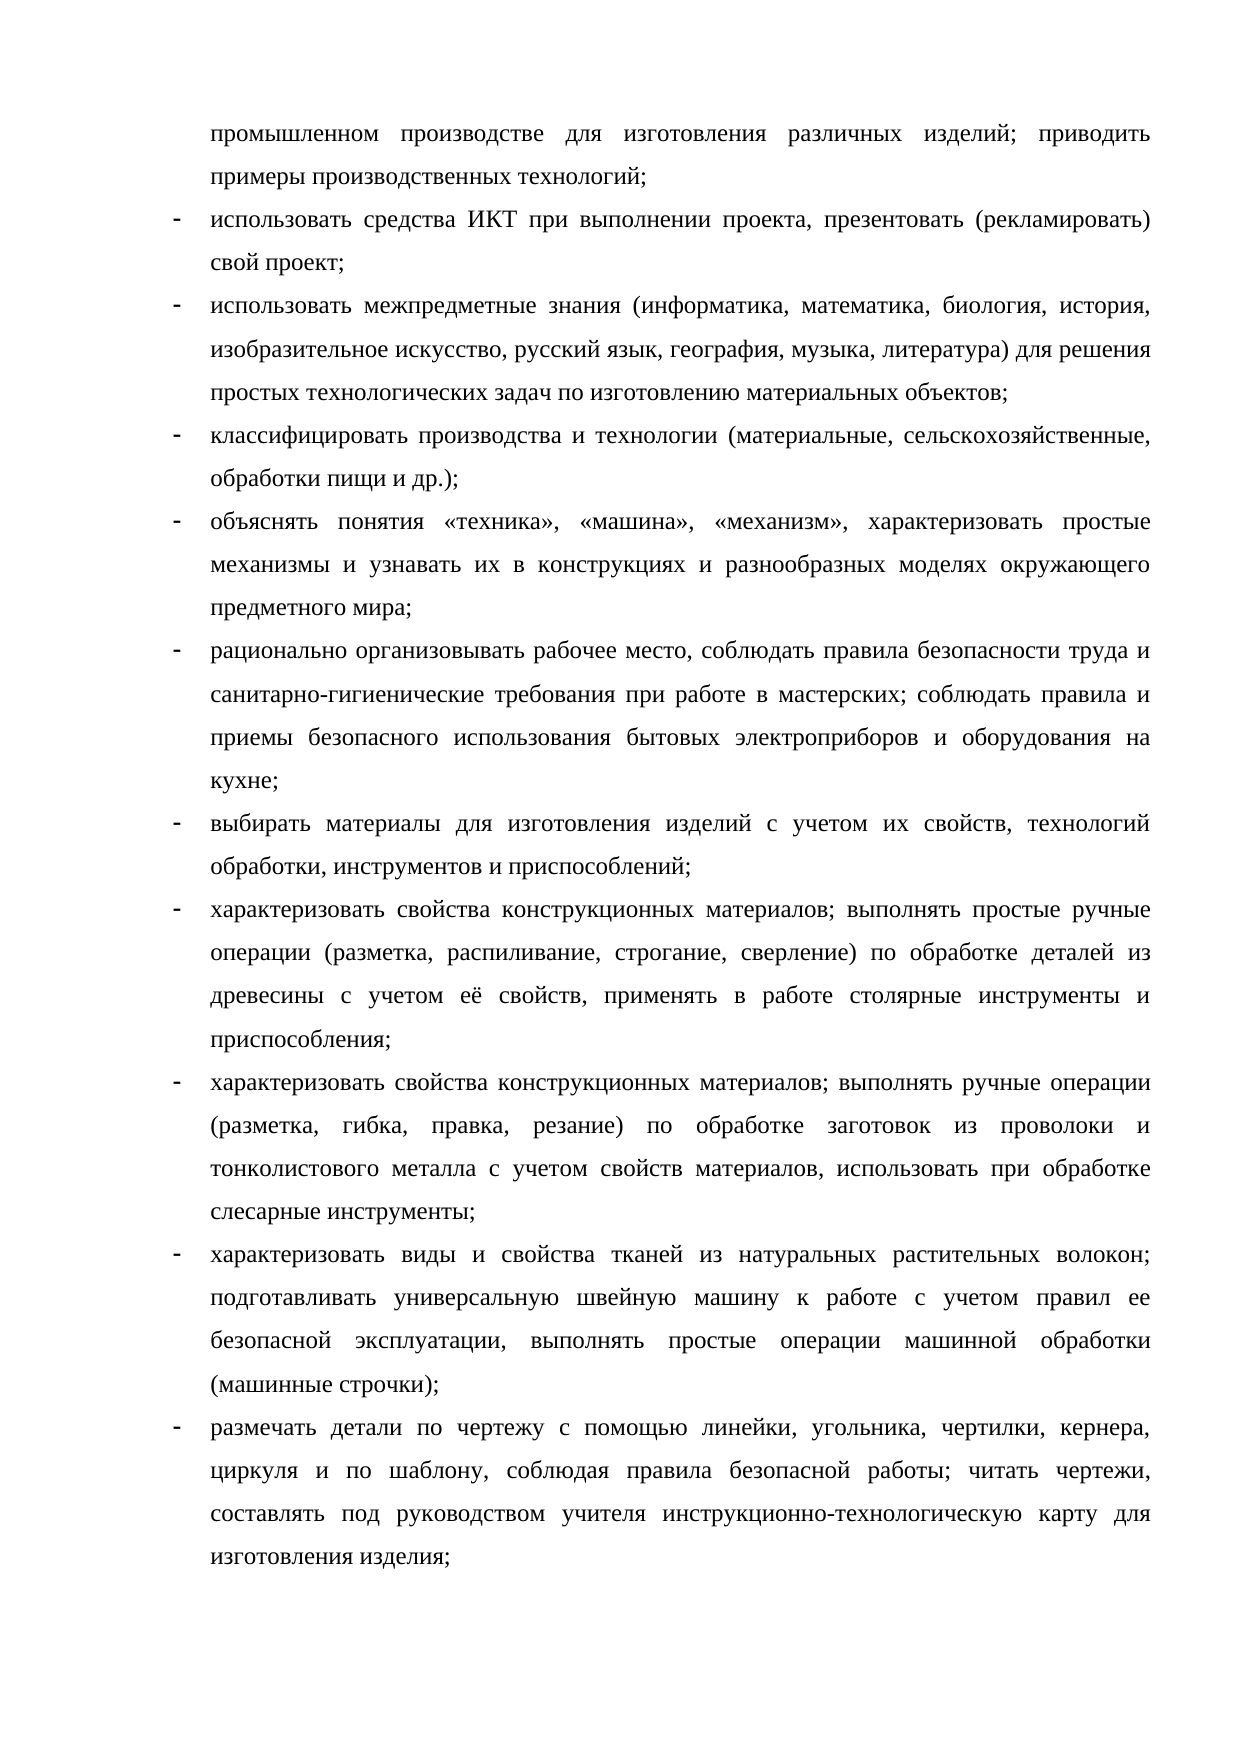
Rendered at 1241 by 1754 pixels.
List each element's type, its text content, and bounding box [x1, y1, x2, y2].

list характеризовать виды и свойства тканей из натуральных растительных волокон; подготавливать универсальную швейную машину к работе с учетом правил ее безопасной эксплуатации, выполнять простые операции машинной обработки (машинные строчки); [173, 1239, 1152, 1397]
list характеризовать свойства конструкционных материалов; выполнять простые ручные операции (разметка, распиливание, строгание, сверление) по обработке деталей из древесины с учетом её свойств, применять в работе столярные инструменты и приспособления; [173, 894, 1152, 1052]
list использовать межпредметные знания (информатика, математика, биология, история, изобразительное искусство, русский язык, география, музыка, литература) для решения простых технологических задач по изготовлению материальных объектов; [173, 291, 1152, 406]
list выбирать материалы для изготовления изделий с учетом их свойств, технологий обработки, инструментов и приспособлений; [173, 808, 1152, 880]
list размечать детали по чертежу с помощью линейки, угольника, чертилки, кернера, циркуля и по шаблону, соблюдая правила безопасной работы; читать чертежи, составлять под руководством учителя инструкционно-технологическую карту для изготовления изделия; [173, 1412, 1152, 1570]
list характеризовать свойства конструкционных материалов; выполнять ручные операции (разметка, гибка, правка, резание) по обработке заготовок из проволоки и тонколистового металла с учетом свойств материалов, использовать при обработке слесарные инструменты; [173, 1067, 1152, 1225]
list использовать средства ИКТ при выполнении проекта, презентовать (рекламировать) свой проект; [173, 204, 1152, 276]
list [173, 118, 1152, 190]
list классифицировать производства и технологии (материальные, сельскохозяйственные, обработки пищи и др.); [173, 420, 1152, 492]
list рационально организовывать рабочее место, соблюдать правила безопасности труда и санитарно-гигиенические требования при работе в мастерских; соблюдать правила и приемы безопасного использования бытовых электроприборов и оборудования на кухне; [173, 636, 1152, 794]
list объяснять понятия «техника», «машина», «механизм», характеризовать простые механизмы и узнавать их в конструкциях и разнообразных моделях окружающего предметного мира; [173, 506, 1152, 621]
